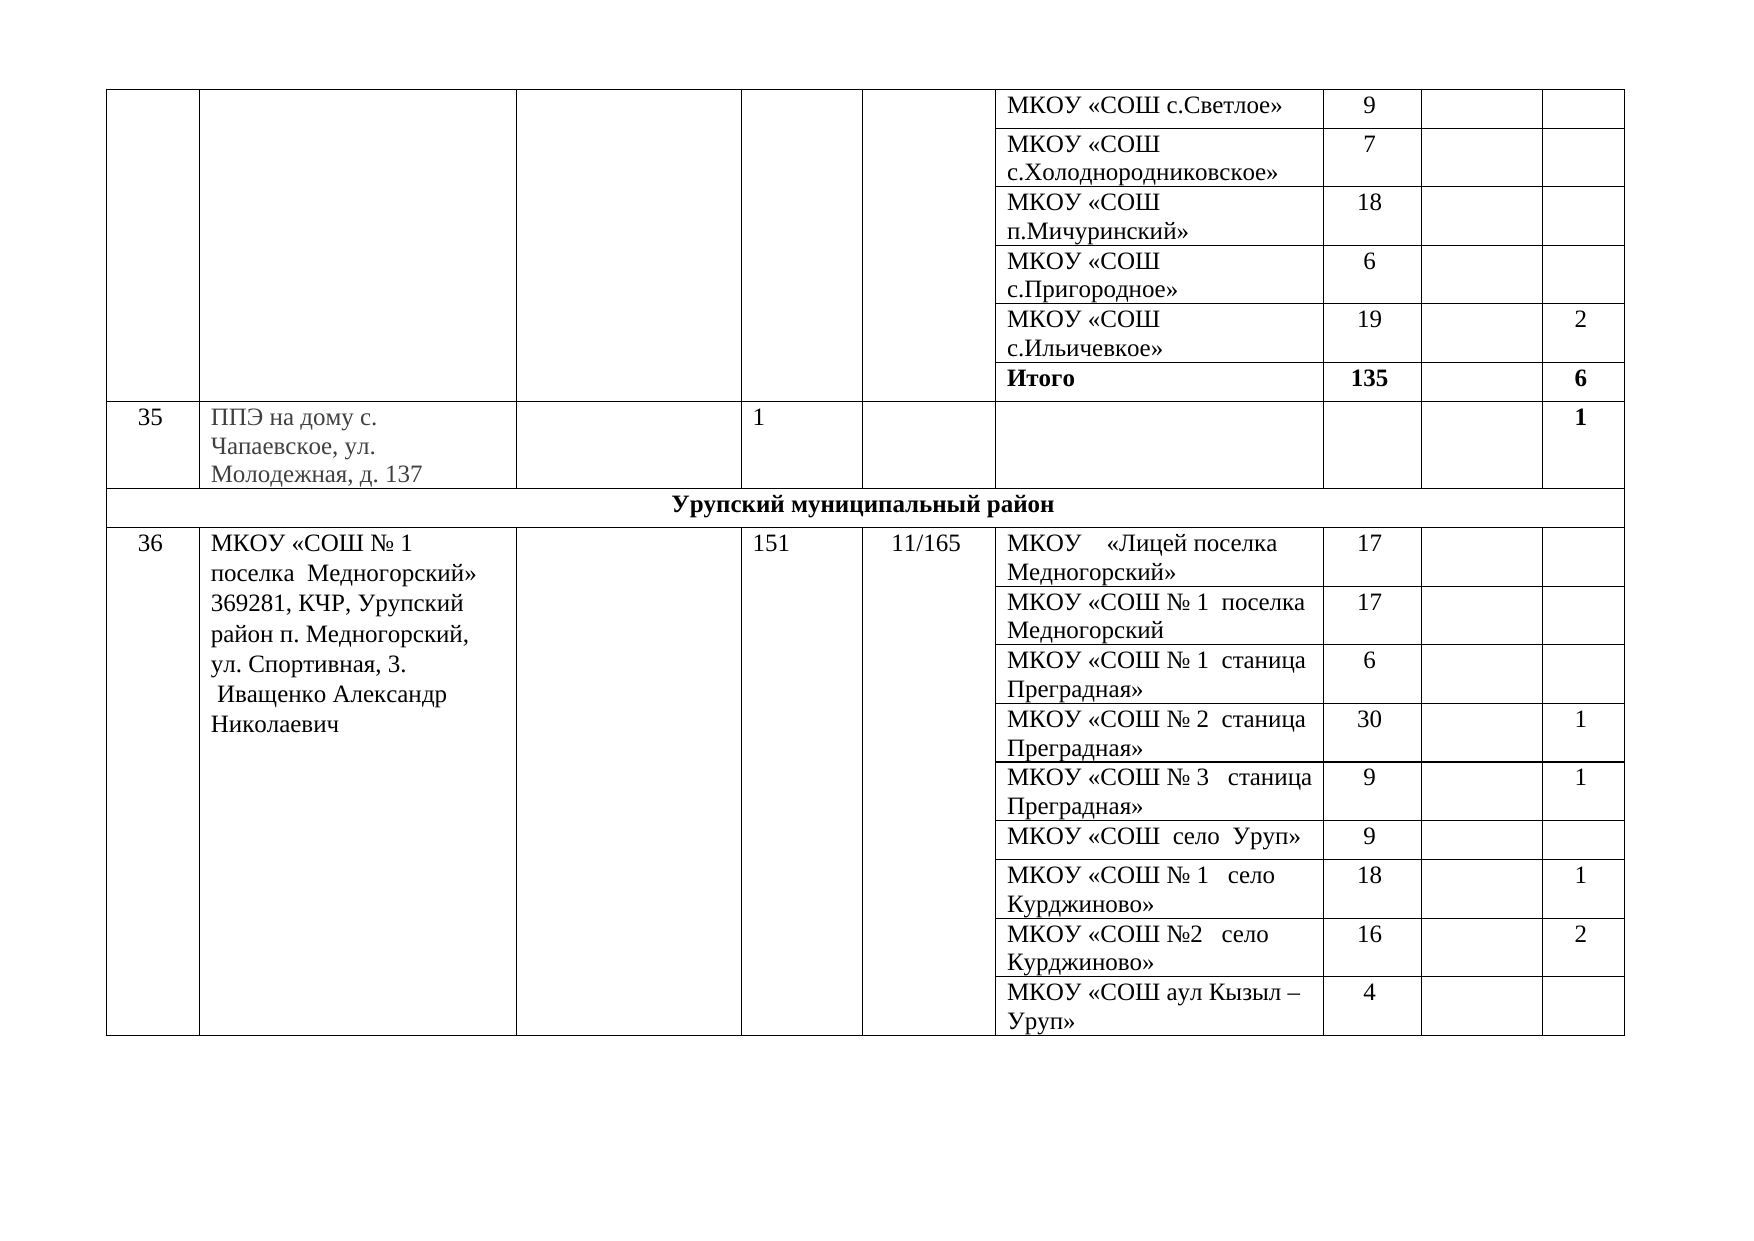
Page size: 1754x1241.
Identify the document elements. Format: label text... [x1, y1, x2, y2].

table_cell ППЭ на дому с. Чапаевское, ул. Молодежная, д. 137 [200, 402, 516, 488]
table_cell 2 [1543, 304, 1624, 362]
table_cell [1543, 587, 1624, 644]
table_cell 35 [107, 402, 199, 488]
table_cell МКОУ «Лицей поселка Медногорский» [996, 528, 1323, 586]
table_cell [1422, 402, 1542, 488]
table_cell МКОУ «СОШ п.Мичуринский» [996, 187, 1323, 245]
table_cell МКОУ «СОШ с.Холоднородниковское» [996, 129, 1323, 186]
table_cell 1 [1543, 860, 1624, 918]
table_cell 30 [1324, 704, 1421, 761]
table_cell [1422, 704, 1542, 761]
table_cell [1422, 977, 1542, 1035]
table_cell 1 [1543, 763, 1624, 820]
table_cell 4 [1324, 977, 1421, 1035]
table_cell [1543, 645, 1624, 703]
table_cell [1543, 129, 1624, 186]
table_cell МКОУ «СОШ с.Ильичевкое» [996, 304, 1323, 362]
table_cell [1543, 246, 1624, 303]
table_cell 9 [1324, 821, 1421, 859]
table_cell 151 [742, 528, 862, 1035]
table_cell [1422, 90, 1542, 128]
table_cell МКОУ «СОШ с.Светлое» [996, 90, 1323, 128]
table_cell [1543, 821, 1624, 859]
table_cell [517, 402, 741, 488]
table_cell МКОУ «СОШ с.Пригородное» [996, 246, 1323, 303]
table_cell 18 [1324, 187, 1421, 245]
table_cell [1422, 363, 1542, 401]
table_cell 135 [1324, 363, 1421, 401]
table_cell [1422, 821, 1542, 859]
table_cell 19 [1324, 304, 1421, 362]
table_cell 36 [107, 528, 199, 1035]
table_cell [1324, 402, 1421, 488]
table_cell [1543, 187, 1624, 245]
table_cell МКОУ «СОШ аул Кызыл – Уруп» [996, 977, 1323, 1035]
table_cell МКОУ «СОШ №2 село Курджиново» [996, 919, 1323, 976]
table_cell [1422, 528, 1542, 586]
table_cell 9 [1324, 763, 1421, 820]
table_cell 11/165 [863, 528, 995, 1035]
table_cell МКОУ «СОШ № 1 село Курджиново» [996, 860, 1323, 918]
table_cell МКОУ «СОШ № 2 станица Преградная» [996, 704, 1323, 761]
table_cell [1422, 587, 1542, 644]
table_cell [1422, 763, 1542, 820]
table_cell [1422, 304, 1542, 362]
table_cell 7 [1324, 129, 1421, 186]
table_cell [1543, 90, 1624, 128]
table_cell МКОУ «СОШ № 1 поселка Медногорский» 369281, КЧР, Урупский район п. Медногорский, ул. Спортивная, 3. Иващенко Александр Николаевич [200, 528, 516, 1035]
table_cell МКОУ «СОШ № 3 станица Преградная» [996, 763, 1323, 820]
table_cell МКОУ «СОШ № 1 поселка Медногорский [996, 587, 1323, 644]
table_cell МКОУ «СОШ село Уруп» [996, 821, 1323, 859]
table_cell [1422, 645, 1542, 703]
table_cell [1422, 919, 1542, 976]
table_cell 17 [1324, 528, 1421, 586]
table_cell 1 [1543, 402, 1624, 488]
table_cell [1543, 977, 1624, 1035]
table_cell Итого [996, 363, 1323, 401]
table_cell МКОУ «СОШ № 1 станица Преградная» [996, 645, 1323, 703]
table_cell [863, 402, 995, 488]
table_cell [1422, 187, 1542, 245]
table_cell 6 [1543, 363, 1624, 401]
table_cell 1 [1543, 704, 1624, 761]
table_cell 2 [1543, 919, 1624, 976]
table_cell 17 [1324, 587, 1421, 644]
table_cell Урупский муниципальный район [107, 489, 1624, 527]
table_cell 9 [1324, 90, 1421, 128]
table_cell [1422, 246, 1542, 303]
table_cell [1543, 528, 1624, 586]
table_cell 6 [1324, 246, 1421, 303]
table_cell [517, 528, 741, 1035]
table_cell 6 [1324, 645, 1421, 703]
table_cell 16 [1324, 919, 1421, 976]
table_cell [1422, 129, 1542, 186]
table_cell [1422, 860, 1542, 918]
table_cell [996, 402, 1323, 488]
table_cell 18 [1324, 860, 1421, 918]
table_cell 1 [742, 402, 862, 488]
